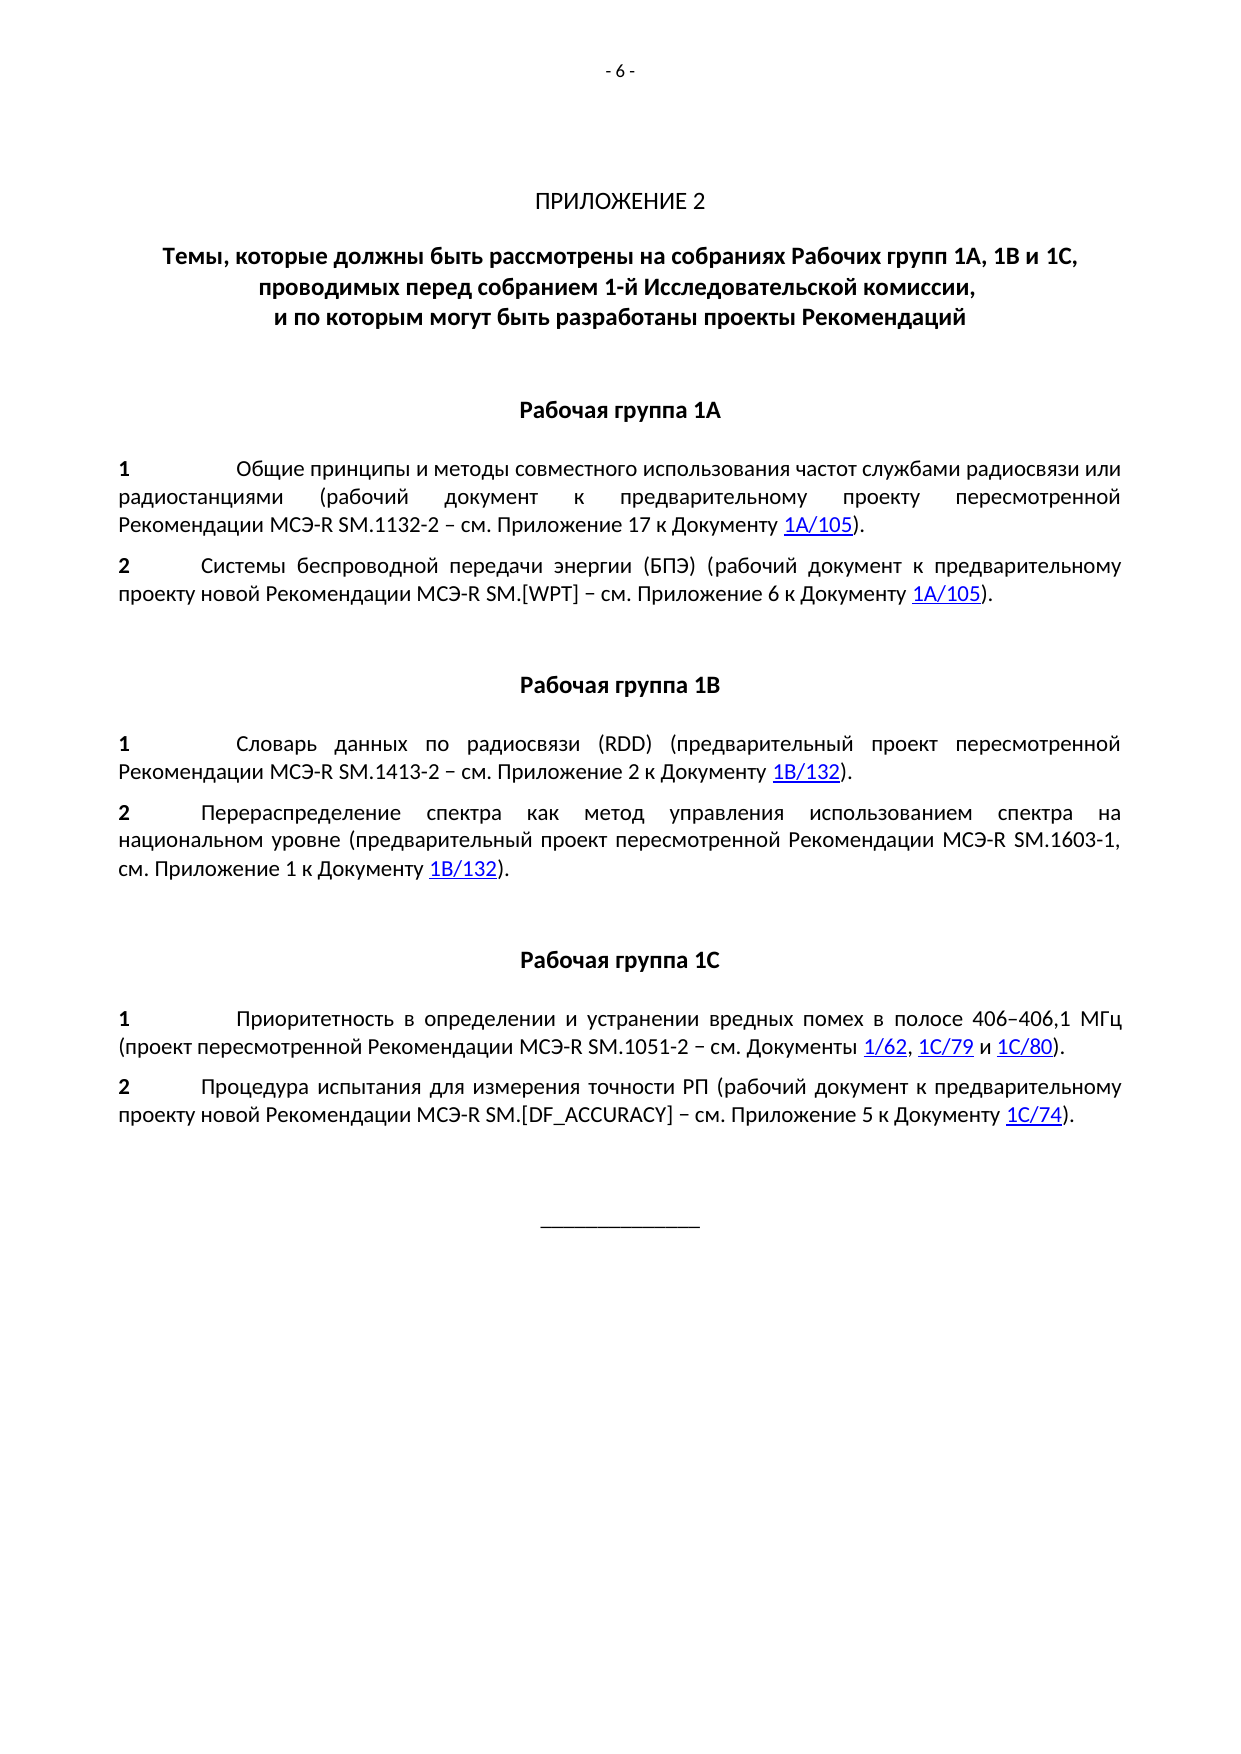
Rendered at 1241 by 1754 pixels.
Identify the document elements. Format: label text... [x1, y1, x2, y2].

title 1 Общие принципы и методы совместного использования частот службами радиосвязи или радиостанциями (рабочий документ к предварительному проекту пересмотренной Рекомендации МСЭ-R SM.1132-2 – см. Приложение 17 к Документу 1A/105). [118, 454, 1122, 538]
title 1 Приоритетность в определении и устранении вредных помех в полосе 406–406,1 МГц (проект пересмотренной Рекомендации МСЭ-R SM.1051-2 − см. Документы 1/62, 1C/79 и 1C/80). [118, 1004, 1122, 1060]
title Рабочая группа 1A [118, 394, 1122, 425]
title 1 Словарь данных по радиосвязи (RDD) (предварительный проект пересмотренной Рекомендации МСЭ-R SM.1413-2 − см. Приложение 2 к Документу 1B/132). [118, 729, 1122, 785]
text Приложение 2 [118, 185, 1122, 216]
text 2 Перераспределение спектра как метод управления использованием спектра на национальном уровне (предварительный проект пересмотренной Рекомендации МСЭ-R SM.1603-1, см. Приложение 1 к Документу 1B/132). [118, 798, 1122, 882]
title Темы, которые должны быть рассмотрены на собраниях Рабочих групп 1A, 1B и 1С, проводимых перед собранием 1-й Исследовательской комиссии, и по которым могут быть разработаны проекты Рекомендаций [118, 241, 1122, 332]
text ______________ [118, 1203, 1122, 1231]
text 2 Процедура испытания для измерения точности РП (рабочий документ к предварительному проекту новой Рекомендации МСЭ-R SM.[DF_ACCURACY] − см. Приложение 5 к Документу 1C/74). [118, 1072, 1122, 1128]
text 2 Системы беспроводной передачи энергии (БПЭ) (рабочий документ к предварительному проекту новой Рекомендации МСЭ-R SM.[WPT] − см. Приложение 6 к Документу 1A/105). [118, 551, 1122, 607]
title Рабочая группа 1B [118, 669, 1122, 700]
title Рабочая группа 1C [118, 944, 1122, 975]
